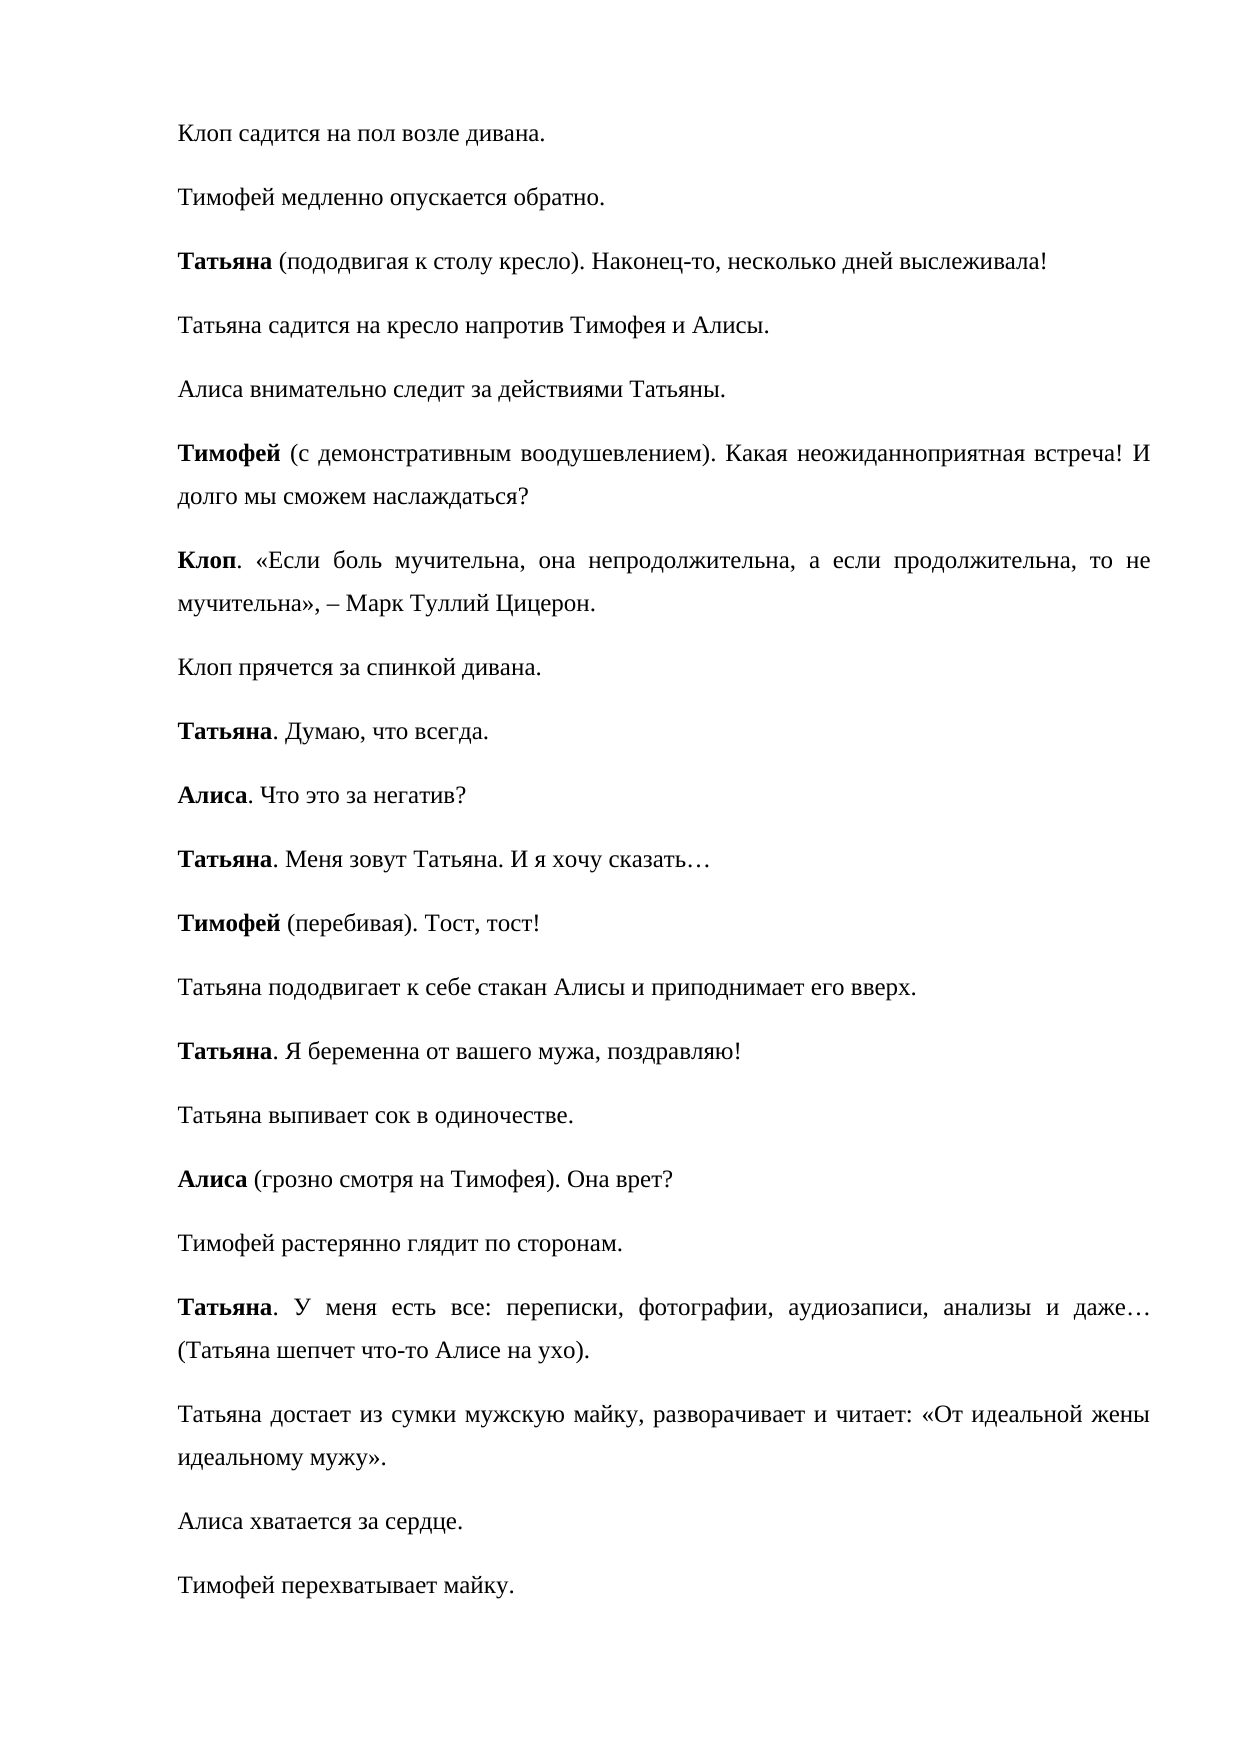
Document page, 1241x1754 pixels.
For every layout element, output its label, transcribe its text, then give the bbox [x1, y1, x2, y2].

text Татьяна. Меня зовут Татьяна. И я хочу сказать… [177, 844, 1152, 873]
text Татьяна выпивает сок в одиночестве. [177, 1100, 1152, 1128]
text Клоп садится на пол возле дивана. [177, 118, 1152, 147]
text Татьяна. Думаю, что всегда. [177, 716, 1152, 745]
text Тимофей (с демонстративным воодушевлением). Какая неожиданноприятная встреча! И долго мы сможем наслаждаться? [177, 438, 1152, 510]
text Тимофей медленно опускается обратно. [177, 182, 1152, 211]
text Татьяна пододвигает к себе стакан Алисы и приподнимает его вверх. [177, 972, 1152, 1001]
text Татьяна. Я беременна от вашего мужа, поздравляю! [177, 1036, 1152, 1064]
text Алиса (грозно смотря на Тимофея). Она врет? [177, 1164, 1152, 1192]
text Тимофей перехватывает майку. [177, 1570, 1152, 1598]
text Татьяна достает из сумки мужскую майку, разворачивает и читает: «От идеальной жены идеальному мужу». [177, 1399, 1152, 1471]
text Татьяна садится на кресло напротив Тимофея и Алисы. [177, 310, 1152, 339]
text Тимофей (перебивая). Тост, тост! [177, 908, 1152, 937]
text Клоп. «Если боль мучительна, она непродолжительна, а если продолжительна, то не мучительна», – Марк Туллий Цицерон. [177, 545, 1152, 617]
text Алиса. Что это за негатив? [177, 780, 1152, 809]
text Тимофей растерянно глядит по сторонам. [177, 1228, 1152, 1256]
text Алиса внимательно следит за действиями Татьяны. [177, 374, 1152, 403]
text Клоп прячется за спинкой дивана. [177, 652, 1152, 681]
text Алиса хватается за сердце. [177, 1506, 1152, 1534]
text Татьяна (пододвигая к столу кресло). Наконец-то, несколько дней выслеживала! [177, 246, 1152, 275]
text Татьяна. У меня есть все: переписки, фотографии, аудиозаписи, анализы и даже… (Татьяна шепчет что-то Алисе на ухо). [177, 1292, 1152, 1363]
